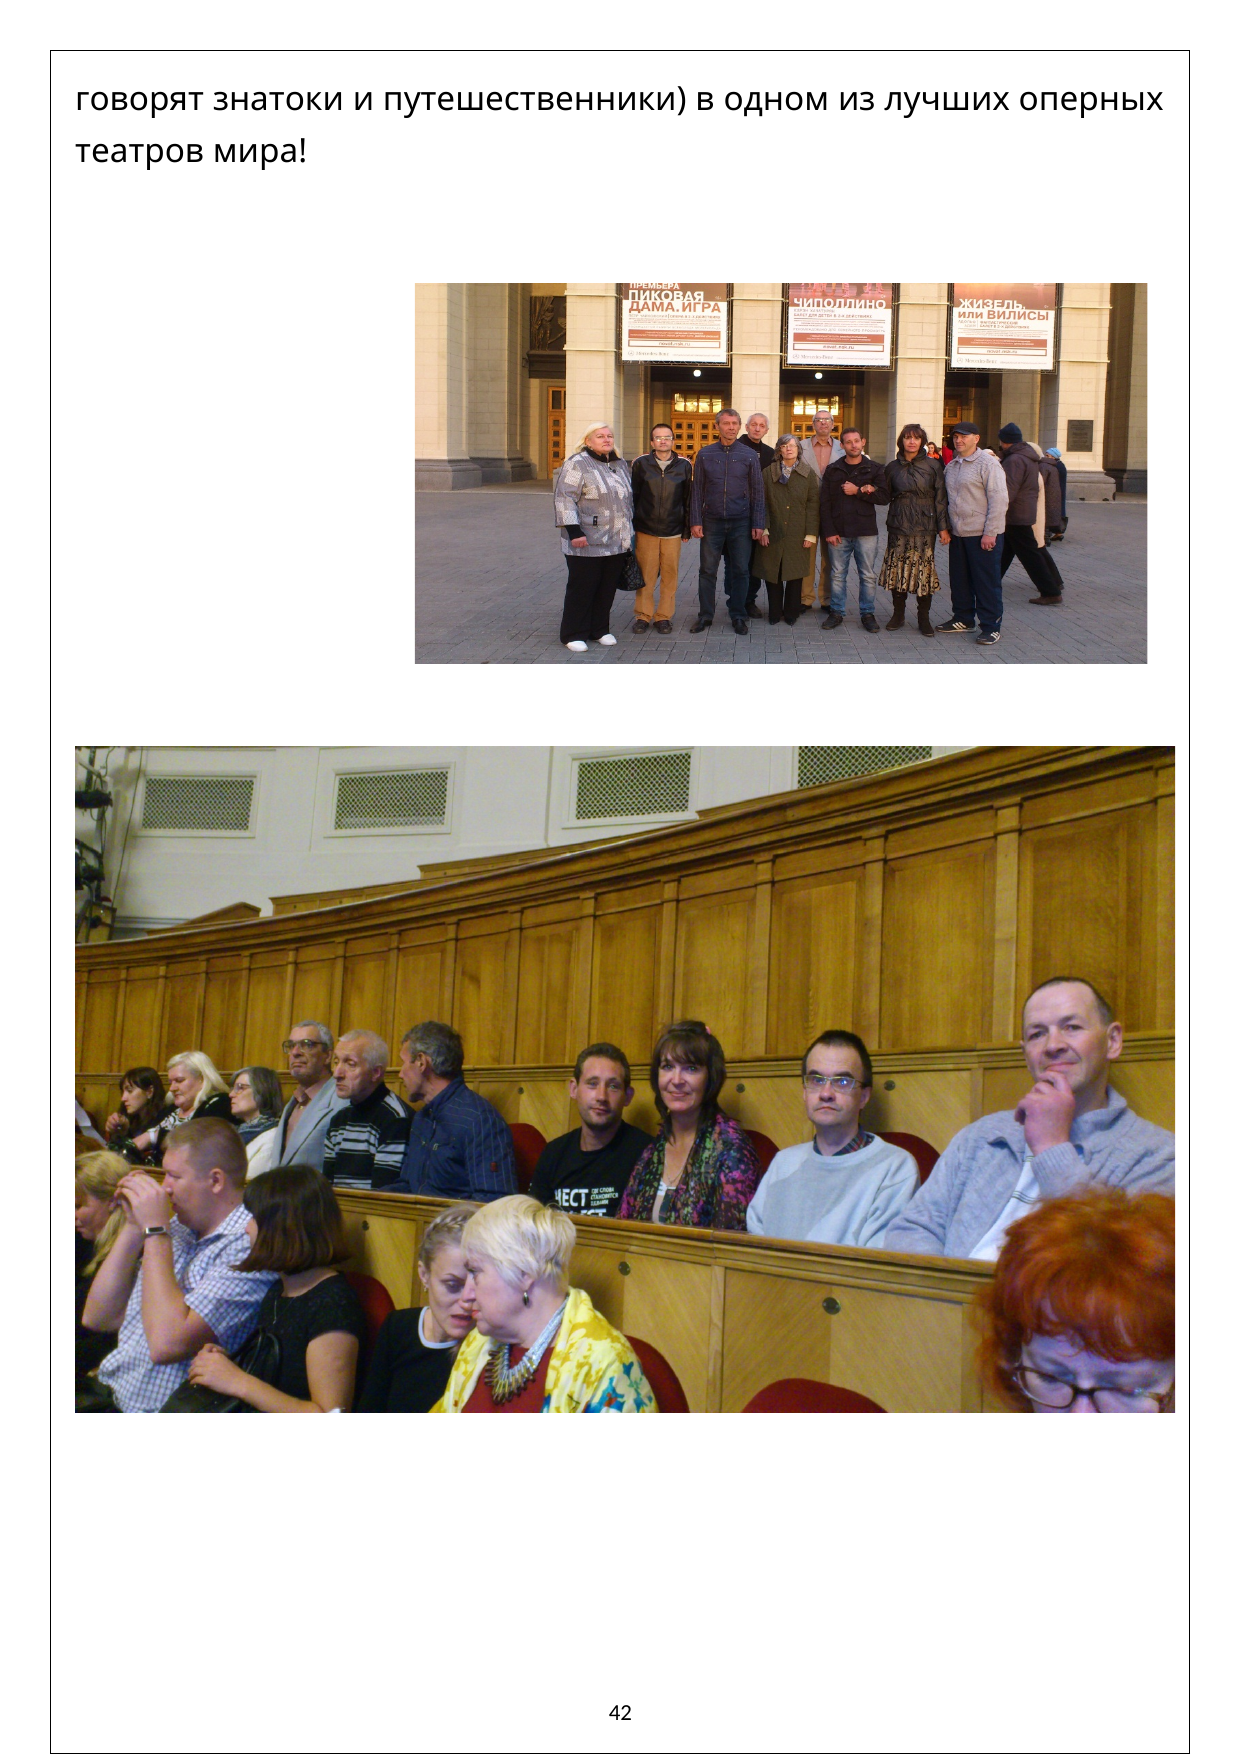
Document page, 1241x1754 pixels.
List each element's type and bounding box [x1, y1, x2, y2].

picture [414, 283, 1148, 664]
text [75, 75, 1165, 173]
picture [75, 746, 1175, 1413]
